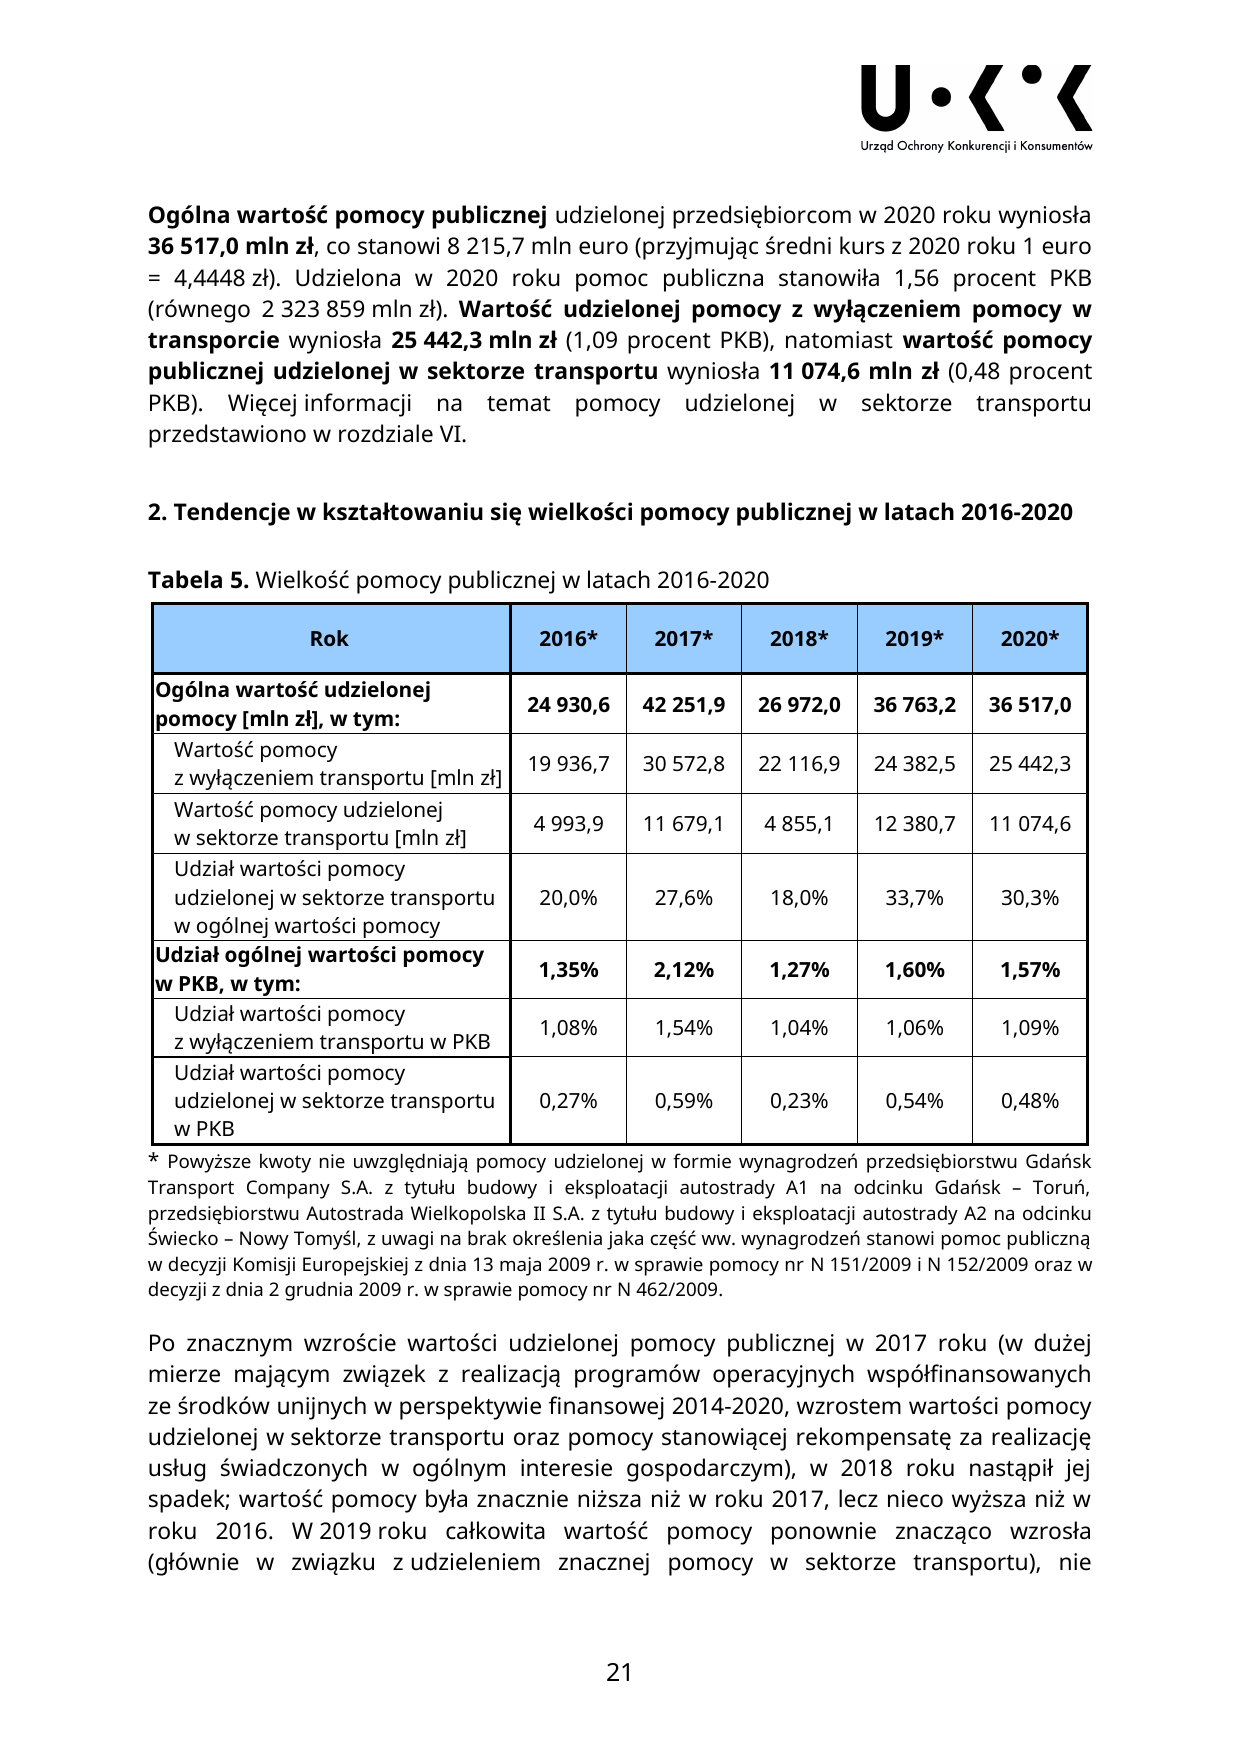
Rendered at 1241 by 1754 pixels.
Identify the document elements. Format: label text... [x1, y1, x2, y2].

table_cell 0,48% [973, 1057, 1086, 1143]
text * Powyższe kwoty nie uwzględniają pomocy udzielonej w formie wynagrodzeń przedsiębiorstwu Gdańsk Transport Company S.A. z tytułu budowy i eksploatacji autostrady A1 na odcinku Gdańsk – Toruń, przedsiębiorstwu Autostrada Wielkopolska II S.A. z tytułu budowy i eksploatacji autostrady A2 na odcinku Świecko – Nowy Tomyśl, z uwagi na brak określenia jaka część ww. wynagrodzeń stanowi pomoc publiczną w decyzji Komisji Europejskiej z dnia 13 maja 2009 r. w sprawie pomocy nr N 151/2009 i N 152/2009 oraz w decyzji z dnia 2 grudnia 2009 r. w sprawie pomocy nr N 462/2009. [148, 1146, 1093, 1302]
table_cell Wartość pomocy udzielonej w sektorze transportu [mln zł] [154, 794, 509, 853]
table_cell Wartość pomocy z wyłączeniem transportu [mln zł] [154, 734, 509, 793]
picture [861, 65, 1093, 153]
table_cell 26 972,0 [742, 675, 857, 733]
text Ogólna wartość pomocy publicznej udzielonej przedsiębiorcom w 2020 roku wyniosła 36 517,0 mln zł, co stanowi 8 215,7 mln euro (przyjmując średni kurs z 2020 roku 1 euro = 4,4448 zł). Udzielona w 2020 roku pomoc publiczna stanowiła 1,56 procent PKB (równego 2 323 859 mln zł). Wartość udzielonej pomocy z wyłączeniem pomocy w transporcie wyniosła 25 442,3 mln zł (1,09 procent PKB), natomiast wartość pomocy publicznej udzielonej w sektorze transportu wyniosła 11 074,6 mln zł (0,48 procent PKB). Więcej informacji na temat pomocy udzielonej w sektorze transportu przedstawiono w rozdziale VI. [148, 199, 1092, 449]
table_header 2020* [973, 605, 1086, 672]
table_cell 33,7% [858, 854, 972, 939]
table_cell 0,59% [627, 1057, 741, 1143]
table_cell 1,57% [973, 941, 1086, 997]
table_cell Ogólna wartość udzielonej pomocy [mln zł], w tym: [154, 675, 509, 733]
table_cell 1,04% [742, 999, 857, 1056]
table_cell 19 936,7 [512, 734, 626, 793]
table_cell Udział wartości pomocy udzielonej w sektorze transportu w ogólnej wartości pomocy [154, 854, 509, 939]
table_cell 1,60% [858, 941, 972, 997]
table_cell 36 517,0 [973, 675, 1086, 733]
table_cell Udział wartości pomocy udzielonej w sektorze transportu w PKB [154, 1058, 509, 1143]
table_cell 2,12% [627, 941, 741, 997]
table_cell 24 930,6 [512, 675, 626, 733]
table_cell 24 382,5 [858, 734, 972, 793]
table_header 2019* [858, 605, 972, 672]
table_cell 30 572,8 [627, 734, 741, 793]
table_cell 1,27% [742, 941, 857, 997]
table_cell 36 763,2 [858, 675, 972, 733]
table_cell 11 074,6 [973, 794, 1086, 853]
table_cell 42 251,9 [627, 675, 741, 733]
table_cell 1,35% [512, 941, 626, 997]
table_cell 25 442,3 [973, 734, 1086, 793]
table_cell 0,27% [512, 1057, 626, 1143]
table_cell 1,06% [858, 999, 972, 1056]
table_cell 11 679,1 [627, 794, 741, 853]
table_header 2018* [742, 605, 857, 672]
table_cell 12 380,7 [858, 794, 972, 853]
table_cell 4 855,1 [742, 794, 857, 853]
table_header 2016* [512, 605, 626, 672]
table_cell 4 993,9 [512, 794, 626, 853]
table_cell 1,08% [512, 999, 626, 1056]
table_cell 30,3% [973, 854, 1086, 939]
table_cell 1,54% [627, 999, 741, 1056]
table_cell 22 116,9 [742, 734, 857, 793]
table_header 2017* [627, 605, 741, 672]
table_cell 0,23% [742, 1057, 857, 1143]
table_header Rok [154, 605, 509, 672]
text Tabela 5. Wielkość pomocy publicznej w latach 2016-2020 [148, 564, 1092, 596]
table_cell Udział ogólnej wartości pomocy w PKB, w tym: [154, 941, 509, 997]
table_cell 20,0% [512, 854, 626, 939]
subtitle 2. Tendencje w kształtowaniu się wielkości pomocy publicznej w latach 2016-2020 [148, 496, 1092, 527]
table_cell 18,0% [742, 854, 857, 939]
table_cell 0,54% [858, 1057, 972, 1143]
table_cell 1,09% [973, 999, 1086, 1056]
table_cell Udział wartości pomocy z wyłączeniem transportu w PKB [154, 999, 509, 1056]
table_cell 27,6% [627, 854, 741, 939]
